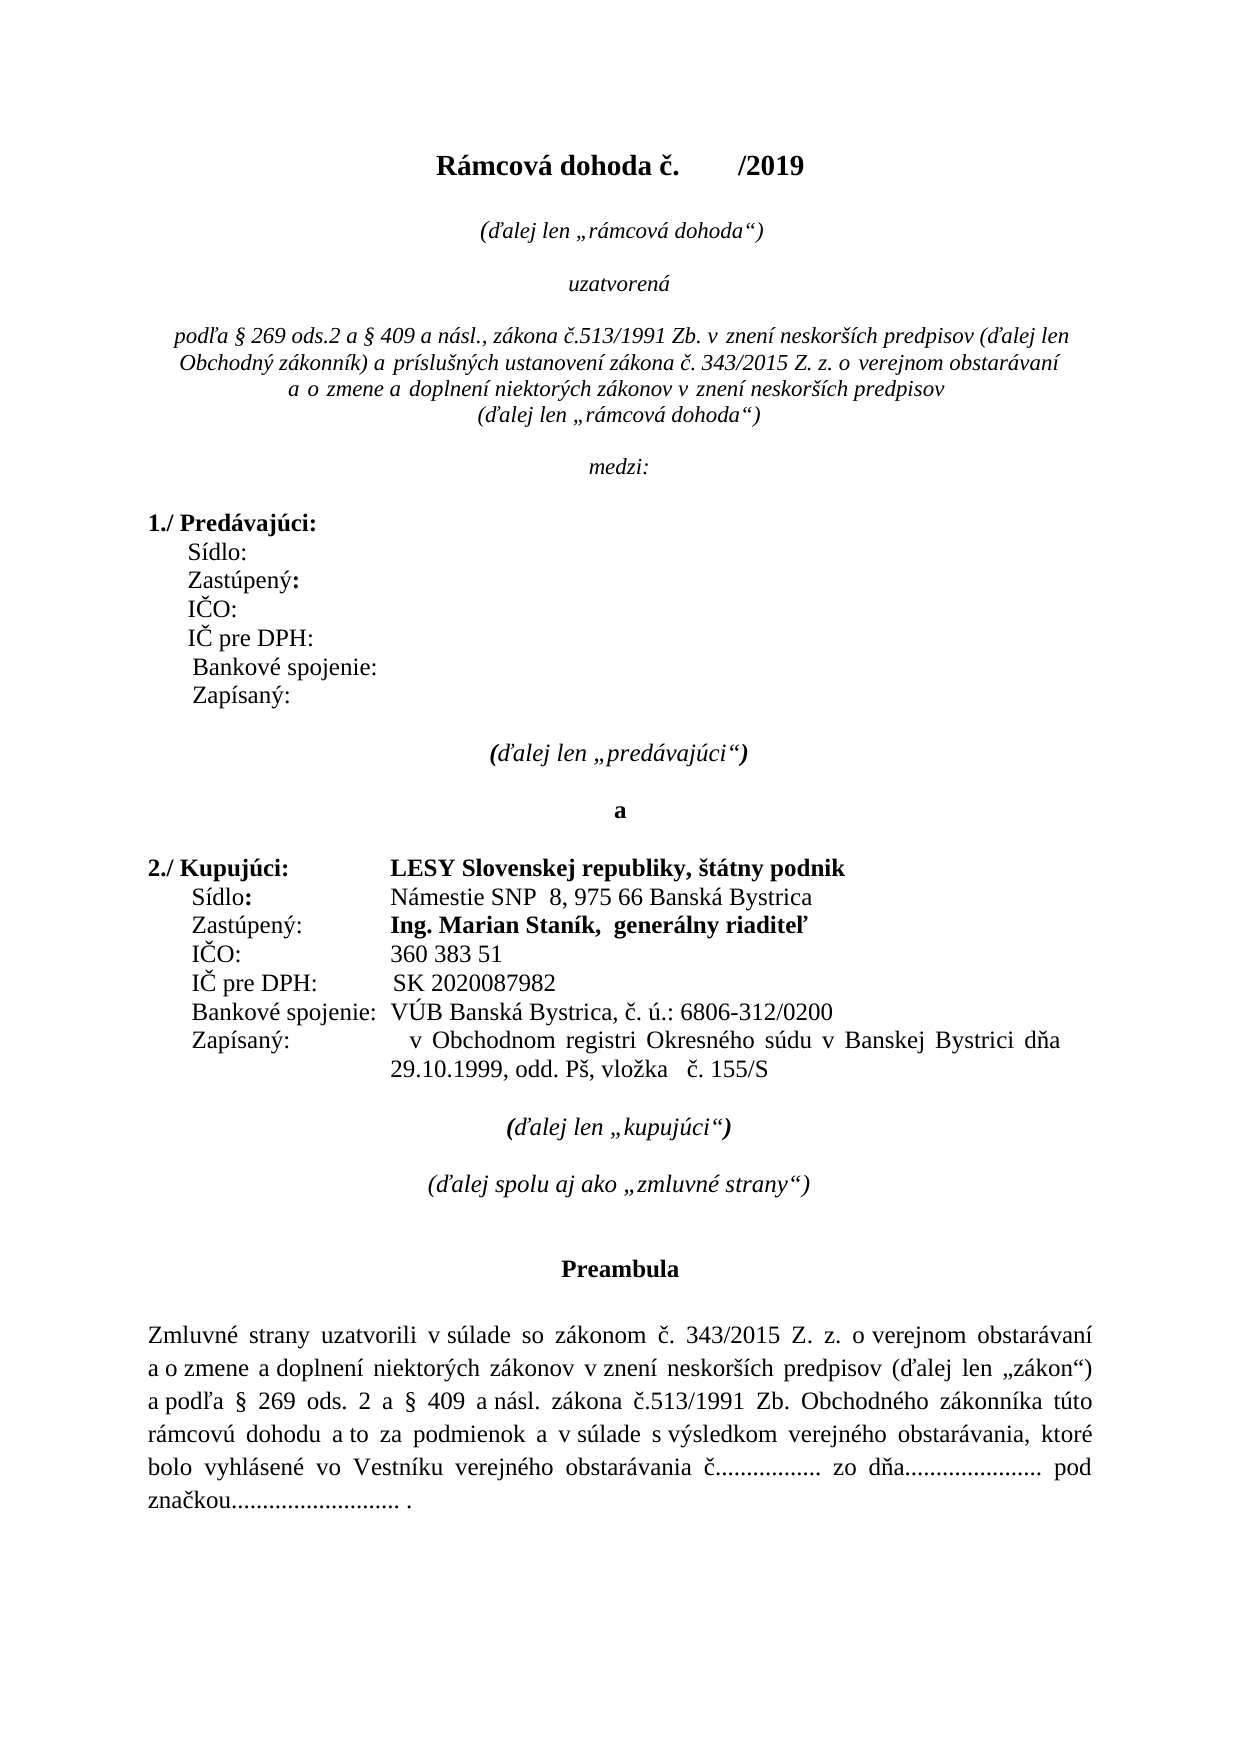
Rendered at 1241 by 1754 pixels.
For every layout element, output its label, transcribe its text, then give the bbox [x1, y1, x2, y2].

text (ďalej spolu aj ako „zmluvné strany“) [148, 1169, 1093, 1198]
text a [148, 796, 1093, 824]
text medzi: [148, 453, 1093, 479]
text Zapísaný: v Obchodnom registri Okresného súdu v Banskej Bystrici dňa 29.10.1999, odd. Pš, vložka č. 155/S [148, 1026, 1093, 1083]
text podľa § 269 ods.2 a § 409 a násl., zákona č.513/1991 Zb. v znení neskorších predpisov (ďalej len Obchodný zákonník) a príslušných ustanovení zákona č. 343/2015 Z. z. o verejnom obstarávaní a o zmene a doplnení niektorých zákonov v znení neskorších predpisov (ďalej len „rámcová dohoda“) [148, 322, 1093, 428]
text IČO: [148, 594, 1093, 623]
text (ďalej len „rámcová dohoda“) [148, 215, 1093, 243]
text (ďalej len „kupujúci“) [148, 1112, 1093, 1141]
text Bankové spojenie: VÚB Banská Bystrica, č. ú.: 6806-312/0200 [148, 997, 1093, 1026]
text Zastúpený: [148, 566, 1093, 594]
text Sídlo: [148, 537, 1093, 566]
text 1./ Predávajúci: [148, 508, 1093, 537]
text IČ pre DPH: [148, 623, 1093, 652]
text Zapísaný: [148, 681, 1093, 709]
text Preambula [148, 1254, 1093, 1283]
text 2./ Kupujúci: LESY Slovenskej republiky, štátny podnik [148, 853, 1093, 882]
text Rámcová dohoda č. /2019 [148, 148, 1093, 181]
text (ďalej len „predávajúci“) [148, 738, 1093, 767]
text Zastúpený: Ing. Marian Staník, generálny riaditeľ [148, 911, 1093, 939]
text uzatvorená [148, 270, 1093, 296]
text Sídlo: Námestie SNP 8, 975 66 Banská Bystrica [148, 882, 1093, 911]
text IČ pre DPH: SK 2020087982 [148, 968, 1093, 997]
text Zmluvné strany uzatvorili v súlade so zákonom č. 343/2015 Z. z. o verejnom obstarávaní a o zmene a doplnení niektorých zákonov v znení neskorších predpisov (ďalej len „zákon“) a podľa § 269 ods. 2 a § 409 a násl. zákona č.513/1991 Zb. Obchodného zákonníka túto rámcovú dohodu a to za podmienok a v súlade s výsledkom verejného obstarávania, ktoré bolo vyhlásené vo Vestníku verejného obstarávania č................. zo dňa...................... pod značkou........................... . [148, 1320, 1093, 1514]
text Bankové spojenie: [148, 652, 1093, 681]
text IČO: 360 383 51 [148, 939, 1093, 968]
